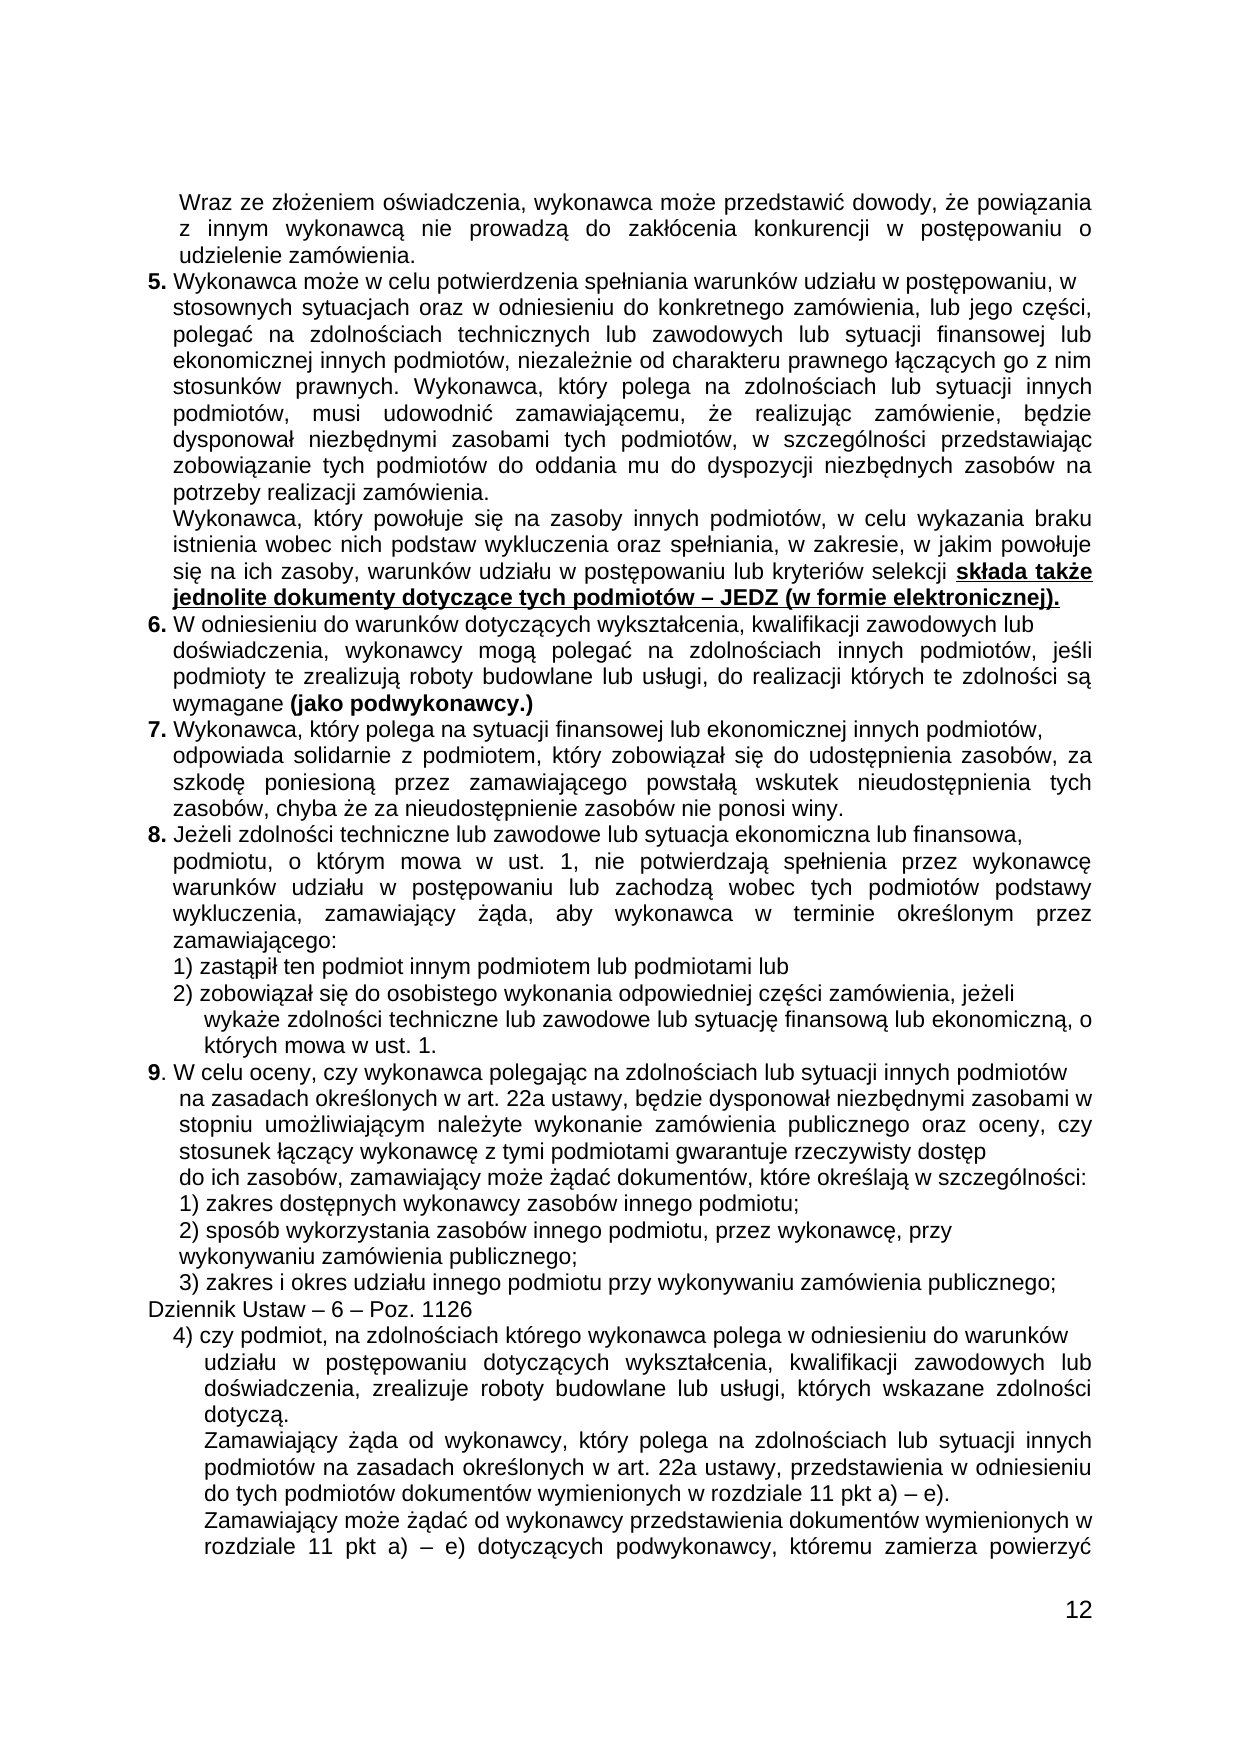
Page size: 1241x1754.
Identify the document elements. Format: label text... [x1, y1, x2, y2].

text 2) zobowiązał się do osobistego wykonania odpowiedniej części zamówienia, jeżeli [173, 979, 1092, 1006]
text 2) sposób wykorzystania zasobów innego podmiotu, przez wykonawcę, przy [148, 1217, 1092, 1243]
text stosownych sytuacjach oraz w odniesieniu do konkretnego zamówienia, lub jego części, polegać na zdolnościach technicznych lub zawodowych lub sytuacji finansowej lub ekonomicznej innych podmiotów, niezależnie od charakteru prawnego łączących go z nim stosunków prawnych. Wykonawca, który polega na zdolnościach lub sytuacji innych podmiotów, musi udowodnić zamawiającemu, że realizując zamówienie, będzie dysponował niezbędnymi zasobami tych podmiotów, w szczególności przedstawiając zobowiązanie tych podmiotów do oddania mu do dyspozycji niezbędnych zasobów na potrzeby realizacji zamówienia. [173, 294, 1092, 505]
text 3) zakres i okres udziału innego podmiotu przy wykonywaniu zamówienia publicznego; [148, 1269, 1092, 1296]
text 9. W celu oceny, czy wykonawca polegając na zdolnościach lub sytuacji innych podmiotów [148, 1058, 1092, 1085]
text 5. Wykonawca może w celu potwierdzenia spełniania warunków udziału w postępowaniu, w [148, 268, 1092, 294]
text 6. W odniesieniu do warunków dotyczących wykształcenia, kwalifikacji zawodowych lub [148, 611, 1092, 637]
text wykonywaniu zamówienia publicznego; [148, 1243, 1092, 1269]
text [179, 189, 1092, 268]
text do ich zasobów, zamawiający może żądać dokumentów, które określają w szczególności: [148, 1164, 1092, 1190]
text 7. Wykonawca, który polega na sytuacji finansowej lub ekonomicznej innych podmiotów, [148, 716, 1092, 742]
text wykaże zdolności techniczne lub zawodowe lub sytuację finansową lub ekonomiczną, o których mowa w ust. 1. [204, 1006, 1092, 1058]
text na zasadach określonych w art. 22a ustawy, będzie dysponował niezbędnymi zasobami w stopniu umożliwiającym należyte wykonanie zamówienia publicznego oraz oceny, czy stosunek łączący wykonawcę z tymi podmiotami gwarantuje rzeczywisty dostęp [179, 1085, 1092, 1164]
text 1) zastąpił ten podmiot innym podmiotem lub podmiotami lub [148, 953, 1092, 979]
text 8. Jeżeli zdolności techniczne lub zawodowe lub sytuacja ekonomiczna lub finansowa, [148, 821, 1092, 848]
text odpowiada solidarnie z podmiotem, który zobowiązał się do udostępnienia zasobów, za szkodę poniesioną przez zamawiającego powstałą wskutek nieudostępnienia tych zasobów, chyba że za nieudostępnienie zasobów nie ponosi winy. [173, 742, 1092, 821]
text Zamawiający żąda od wykonawcy, który polega na zdolnościach lub sytuacji innych podmiotów na zasadach określonych w art. 22a ustawy, przedstawienia w odniesieniu do tych podmiotów dokumentów wymienionych w rozdziale 11 pkt a) – e). [204, 1427, 1092, 1507]
text udziału w postępowaniu dotyczących wykształcenia, kwalifikacji zawodowych lub doświadczenia, zrealizuje roboty budowlane lub usługi, których wskazane zdolności dotyczą. [204, 1348, 1092, 1427]
text Dziennik Ustaw – 6 – Poz. 1126 [148, 1296, 1092, 1322]
text doświadczenia, wykonawcy mogą polegać na zdolnościach innych podmiotów, jeśli podmioty te zrealizują roboty budowlane lub usługi, do realizacji których te zdolności są wymagane (jako podwykonawcy.) [173, 637, 1092, 716]
text Wykonawca, który powołuje się na zasoby innych podmiotów, w celu wykazania braku istnienia wobec nich podstaw wykluczenia oraz spełniania, w zakresie, w jakim powołuje się na ich zasoby, warunków udziału w postępowaniu lub kryteriów selekcji składa także jednolite dokumenty dotyczące tych podmiotów – JEDZ (w formie elektronicznej). [173, 505, 1092, 611]
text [204, 1507, 1092, 1559]
text 4) czy podmiot, na zdolnościach którego wykonawca polega w odniesieniu do warunków [148, 1322, 1092, 1348]
text podmiotu, o którym mowa w ust. 1, nie potwierdzają spełnienia przez wykonawcę warunków udziału w postępowaniu lub zachodzą wobec tych podmiotów podstawy wykluczenia, zamawiający żąda, aby wykonawca w terminie określonym przez zamawiającego: [173, 848, 1092, 953]
text 1) zakres dostępnych wykonawcy zasobów innego podmiotu; [148, 1190, 1092, 1217]
